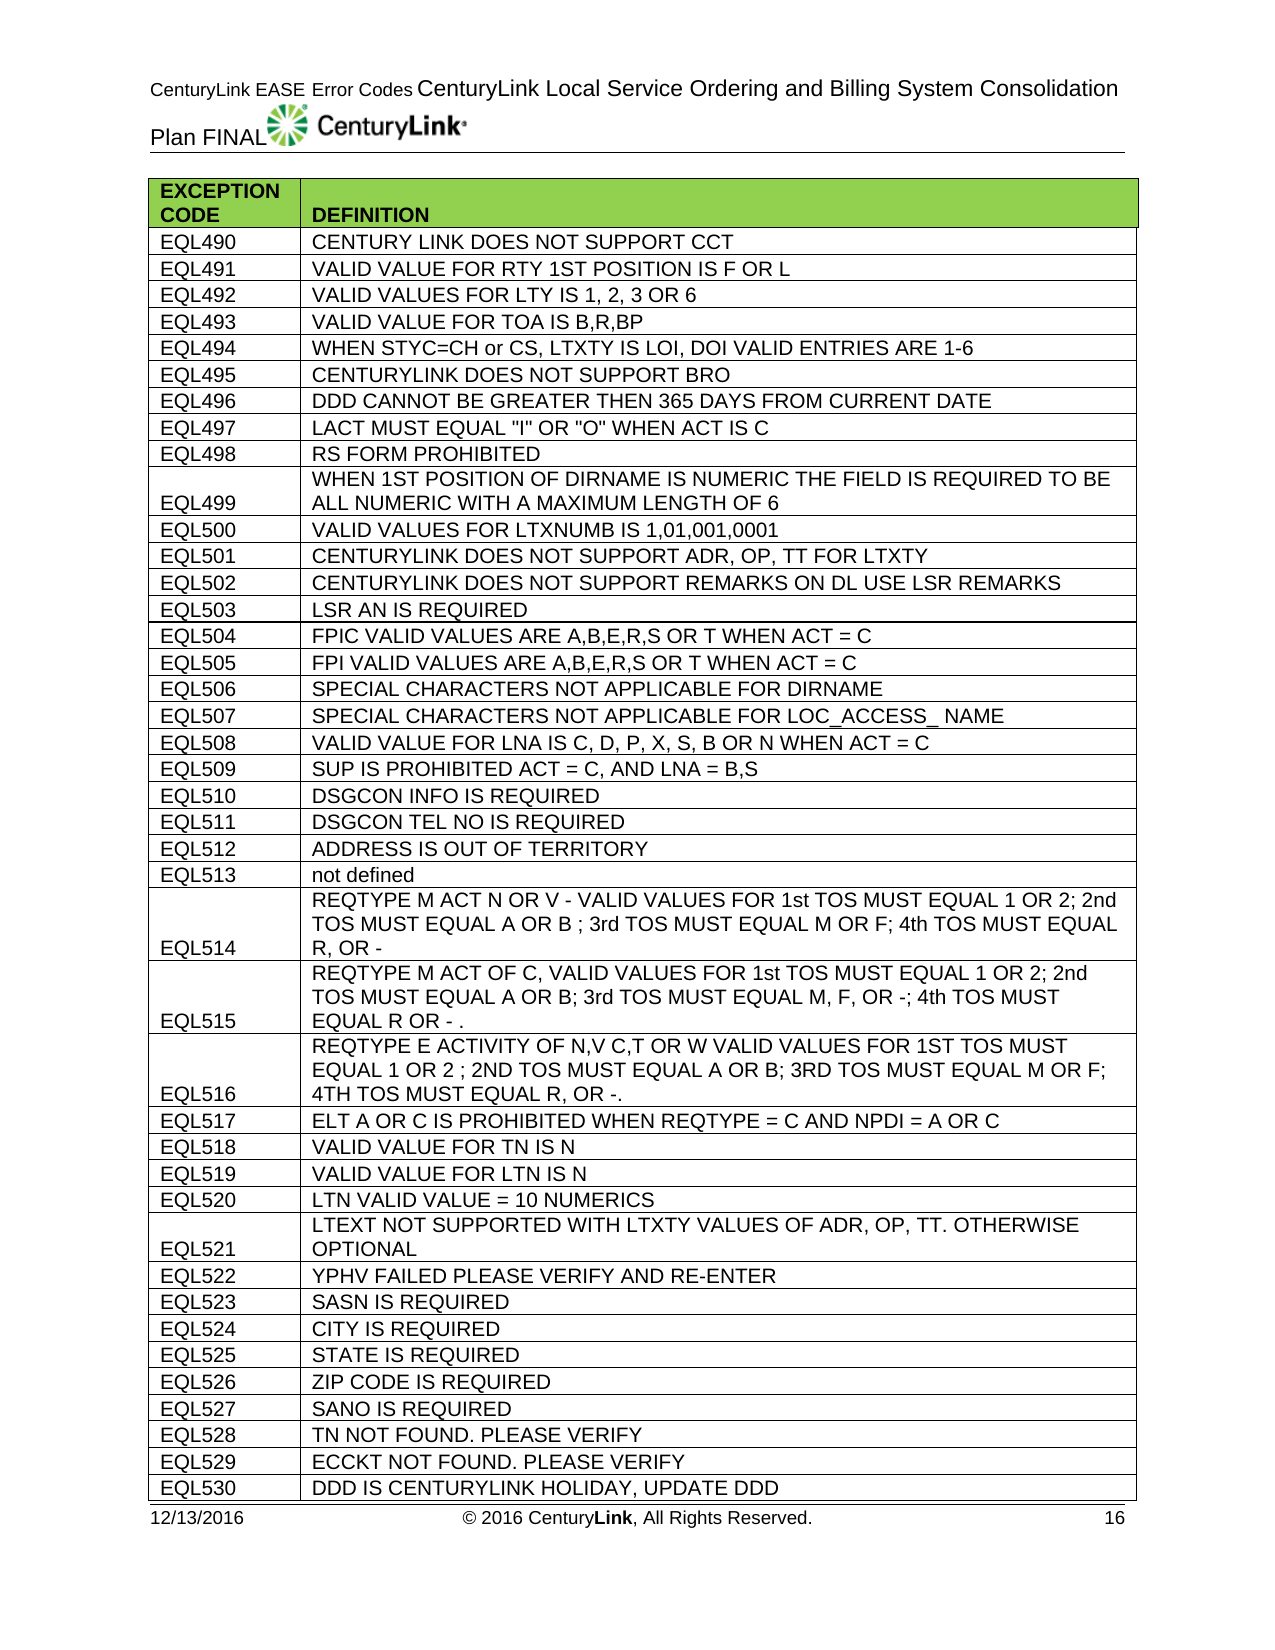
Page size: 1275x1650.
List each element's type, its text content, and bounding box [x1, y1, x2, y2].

table_cell SPECIAL CHARACTERS NOT APPLICABLE FOR LOC_ACCESS_ NAME [301, 702, 1136, 728]
table_cell EQL503 [149, 596, 300, 621]
table_cell REQTYPE M ACT N OR V - VALID VALUES FOR 1st TOS MUST EQUAL 1 OR 2; 2nd TOS MUST EQUAL A OR B ; 3rd TOS MUST EQUAL M OR F; 4th TOS MUST EQUAL R, OR - [301, 888, 1136, 960]
table_cell SASN IS REQUIRED [301, 1289, 1136, 1314]
table_cell EQL521 [149, 1213, 300, 1261]
table_cell REQTYPE E ACTIVITY OF N,V C,T OR W VALID VALUES FOR 1ST TOS MUST EQUAL 1 OR 2 ; 2ND TOS MUST EQUAL A OR B; 3RD TOS MUST EQUAL M OR F; 4TH TOS MUST EQUAL R, OR -. [301, 1034, 1136, 1106]
table_cell CITY IS REQUIRED [301, 1315, 1136, 1341]
table_cell EQL523 [149, 1289, 300, 1314]
table_cell RS FORM PROHIBITED [301, 441, 1136, 466]
table_cell VALID VALUE FOR RTY 1ST POSITION IS F OR L [301, 255, 1136, 280]
table_cell ECCKT NOT FOUND. PLEASE VERIFY [301, 1448, 1136, 1473]
table_cell WHEN STYC=CH or CS, LTXTY IS LOI, DOI VALID ENTRIES ARE 1-6 [301, 335, 1136, 360]
table_cell ADDRESS IS OUT OF TERRITORY [301, 835, 1136, 861]
table_cell EQL498 [149, 441, 300, 466]
table_cell EQL514 [149, 888, 300, 960]
table_cell EQL504 [149, 623, 300, 648]
table_cell EQL524 [149, 1315, 300, 1341]
picture [267, 101, 467, 146]
table_cell EQL530 [149, 1475, 300, 1500]
table_cell EQL507 [149, 702, 300, 728]
table_cell SPECIAL CHARACTERS NOT APPLICABLE FOR DIRNAME [301, 676, 1136, 701]
table_cell EQL517 [149, 1107, 300, 1132]
table_cell VALID VALUE FOR LNA IS C, D, P, X, S, B OR N WHEN ACT = C [301, 729, 1136, 754]
table_cell CENTURYLINK DOES NOT SUPPORT REMARKS ON DL USE LSR REMARKS [301, 569, 1136, 595]
table_cell EQL527 [149, 1395, 300, 1420]
table_cell LTN VALID VALUE = 10 NUMERICS [301, 1187, 1136, 1212]
table_cell EQL513 [149, 862, 300, 887]
table_cell CENTURY LINK DOES NOT SUPPORT CCT [301, 228, 1136, 254]
table_cell EQL502 [149, 569, 300, 595]
table_cell STATE IS REQUIRED [301, 1342, 1136, 1367]
table_cell EQL491 [149, 255, 300, 280]
table_cell EQL501 [149, 543, 300, 568]
table_cell VALID VALUES FOR LTXNUMB IS 1,01,001,0001 [301, 516, 1136, 542]
table_cell REQTYPE M ACT OF C, VALID VALUES FOR 1st TOS MUST EQUAL 1 OR 2; 2nd TOS MUST EQUAL A OR B; 3rd TOS MUST EQUAL M, F, OR -; 4th TOS MUST EQUAL R OR - . [301, 961, 1136, 1033]
table_cell EQL510 [149, 782, 300, 807]
table_cell VALID VALUE FOR LTN IS N [301, 1160, 1136, 1186]
table_cell EQL497 [149, 414, 300, 440]
table_cell ZIP CODE IS REQUIRED [301, 1368, 1136, 1394]
table_header DEFINITION [301, 179, 1138, 227]
table_cell ELT A OR C IS PROHIBITED WHEN REQTYPE = C AND NPDI = A OR C [301, 1107, 1136, 1132]
table_cell EQL500 [149, 516, 300, 542]
table_cell EQL494 [149, 335, 300, 360]
table_cell LACT MUST EQUAL "I" OR "O" WHEN ACT IS C [301, 414, 1136, 440]
table_cell EQL506 [149, 676, 300, 701]
table_cell EQL496 [149, 388, 300, 413]
table_cell VALID VALUES FOR LTY IS 1, 2, 3 OR 6 [301, 281, 1136, 307]
table_cell DDD IS CENTURYLINK HOLIDAY, UPDATE DDD [301, 1475, 1136, 1500]
table_cell EQL525 [149, 1342, 300, 1367]
table_cell EQL516 [149, 1034, 300, 1106]
table_cell EQL493 [149, 308, 300, 333]
table_cell EQL522 [149, 1262, 300, 1288]
table_cell EQL529 [149, 1448, 300, 1473]
table_cell FPIC VALID VALUES ARE A,B,E,R,S OR T WHEN ACT = C [301, 623, 1136, 648]
table_cell SANO IS REQUIRED [301, 1395, 1136, 1420]
table_cell DSGCON TEL NO IS REQUIRED [301, 809, 1136, 834]
table_cell CENTURYLINK DOES NOT SUPPORT BRO [301, 361, 1136, 387]
table_cell EQL519 [149, 1160, 300, 1186]
table_header EXCEPTION CODE [149, 179, 300, 227]
table_cell FPI VALID VALUES ARE A,B,E,R,S OR T WHEN ACT = C [301, 649, 1136, 674]
table_cell LTEXT NOT SUPPORTED WITH LTXTY VALUES OF ADR, OP, TT. OTHERWISE OPTIONAL [301, 1213, 1136, 1261]
table_cell TN NOT FOUND. PLEASE VERIFY [301, 1421, 1136, 1447]
table_cell CENTURYLINK DOES NOT SUPPORT ADR, OP, TT FOR LTXTY [301, 543, 1136, 568]
table_cell VALID VALUE FOR TN IS N [301, 1134, 1136, 1159]
table_cell EQL508 [149, 729, 300, 754]
table_cell DDD CANNOT BE GREATER THEN 365 DAYS FROM CURRENT DATE [301, 388, 1136, 413]
table_cell not defined [301, 862, 1136, 887]
table_cell EQL495 [149, 361, 300, 387]
table_cell YPHV FAILED PLEASE VERIFY AND RE-ENTER [301, 1262, 1136, 1288]
table_cell EQL520 [149, 1187, 300, 1212]
table_cell EQL499 [149, 467, 300, 515]
table_cell EQL526 [149, 1368, 300, 1394]
table_cell EQL511 [149, 809, 300, 834]
table_cell EQL512 [149, 835, 300, 861]
table_cell SUP IS PROHIBITED ACT = C, AND LNA = B,S [301, 755, 1136, 781]
table_cell DSGCON INFO IS REQUIRED [301, 782, 1136, 807]
table_cell EQL505 [149, 649, 300, 674]
table_cell EQL515 [149, 961, 300, 1033]
table_cell EQL518 [149, 1134, 300, 1159]
table_cell VALID VALUE FOR TOA IS B,R,BP [301, 308, 1136, 333]
table_cell EQL492 [149, 281, 300, 307]
table_cell LSR AN IS REQUIRED [301, 596, 1136, 621]
table_cell EQL528 [149, 1421, 300, 1447]
table_cell WHEN 1ST POSITION OF DIRNAME IS NUMERIC THE FIELD IS REQUIRED TO BE ALL NUMERIC WITH A MAXIMUM LENGTH OF 6 [301, 467, 1136, 515]
table_cell EQL509 [149, 755, 300, 781]
table_cell EQL490 [149, 228, 300, 254]
